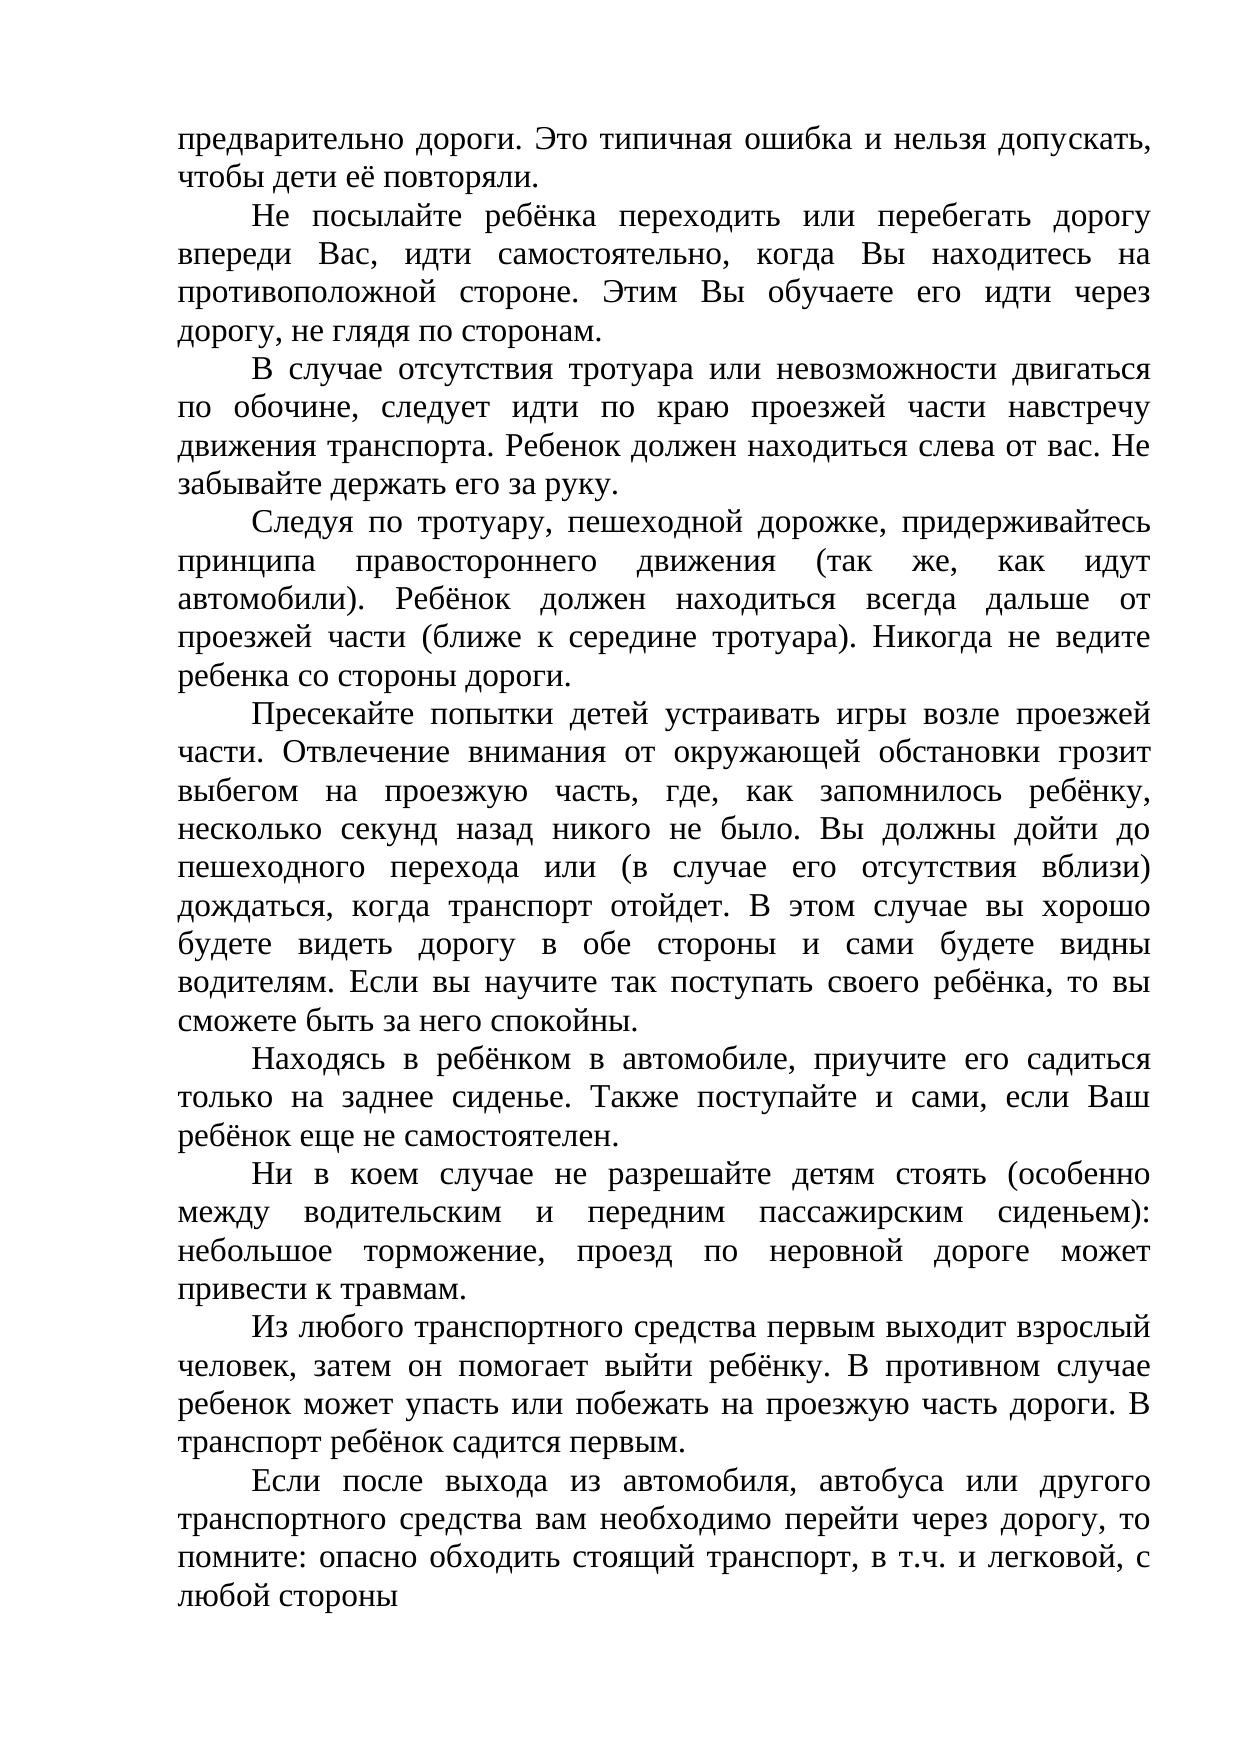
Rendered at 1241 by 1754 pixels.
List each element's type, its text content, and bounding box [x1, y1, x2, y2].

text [177, 118, 1152, 195]
text Ни в коем случае не разрешайте детям стоять (особенно между водительским и передним пассажирским сиденьем): небольшое торможение, проезд по неровной дороге может привести к травмам. [177, 1153, 1152, 1306]
text Из любого транспортного средства первым выходит взрослый человек, затем он помогает выйти ребёнку. В противном случае ребенок может упасть или побежать на проезжую часть дороги. В транспорт ребёнок садится первым. [177, 1306, 1152, 1460]
text Пресекайте попытки детей устраивать игры возле проезжей части. Отвлечение внимания от окружающей обстановки грозит выбегом на проезжую часть, где, как запомнилось ребёнку, несколько секунд назад никого не было. Вы должны дойти до пешеходного перехода или (в случае его отсутствия вблизи) дождаться, когда транспорт отойдет. В этом случае вы хорошо будете видеть дорогу в обе стороны и сами будете видны водителям. Если вы научите так поступать своего ребёнка, то вы сможете быть за него спокойны. [177, 693, 1152, 1038]
text В случае отсутствия тротуара или невозможности двигаться по обочине, следует идти по краю проезжей части навстречу движения транспорта. Ребенок должен находиться слева от вас. Не забывайте держать его за руку. [177, 348, 1152, 501]
text Если после выхода из автомобиля, автобуса или другого транспортного средства вам необходимо перейти через дорогу, то помните: опасно обходить стоящий транспорт, в т.ч. и легковой, с любой стороны [177, 1460, 1152, 1613]
text Следуя по тротуару, пешеходной дорожке, придерживайтесь принципа правостороннего движения (так же, как идут автомобили). Ребёнок должен находиться всегда дальше от проезжей части (ближе к середине тротуара). Никогда не ведите ребенка со стороны дороги. [177, 501, 1152, 693]
text Не посылайте ребёнка переходить или перебегать дорогу впереди Вас, идти самостоятельно, когда Вы находитесь на противоположной стороне. Этим Вы обучаете его идти через дорогу, не глядя по сторонам. [177, 195, 1152, 348]
text Находясь в ребёнком в автомобиле, приучите его садиться только на заднее сиденье. Также поступайте и сами, если Ваш ребёнок еще не самостоятелен. [177, 1038, 1152, 1153]
